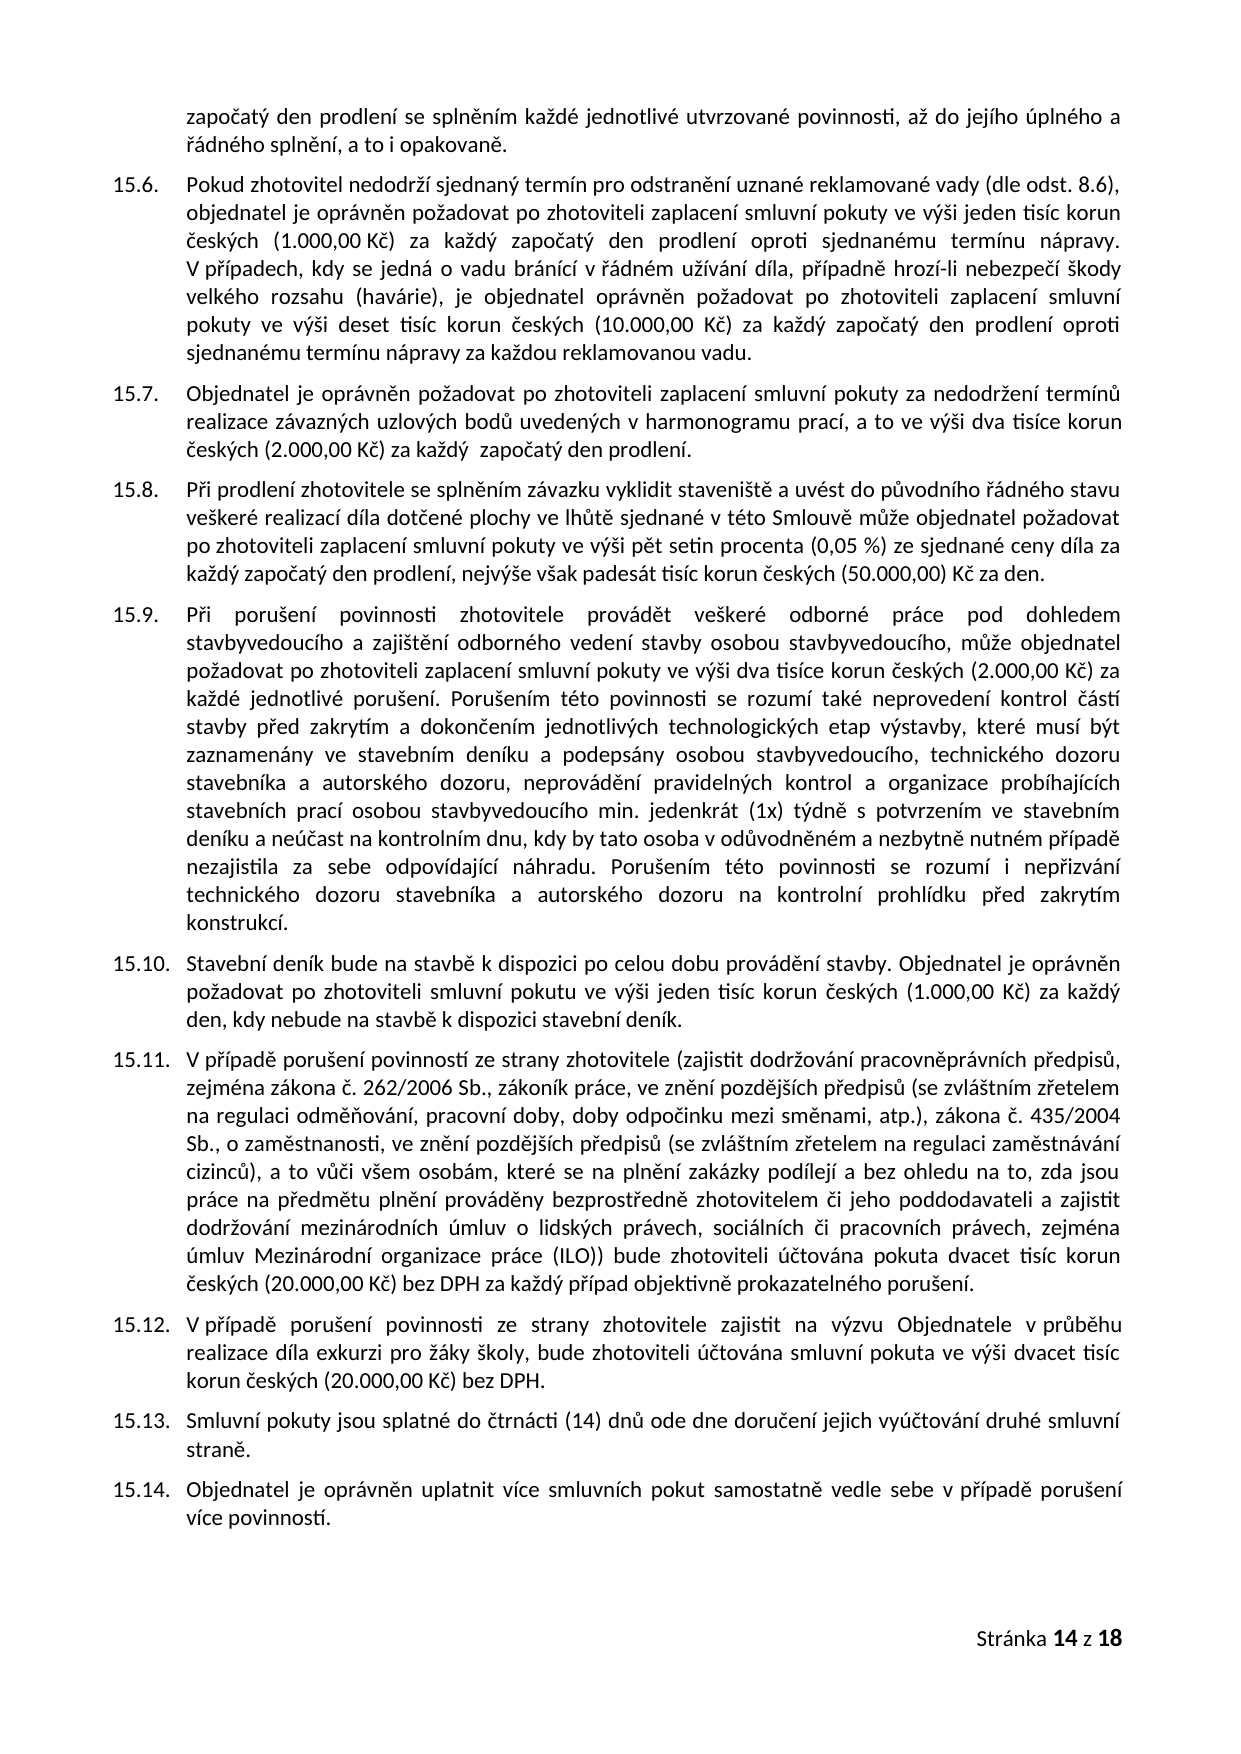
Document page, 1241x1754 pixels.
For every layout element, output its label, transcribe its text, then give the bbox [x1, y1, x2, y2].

subtitle V případě porušení povinnosti ze strany zhotovitele zajistit na výzvu Objednatele v průběhu realizace díla exkurzi pro žáky školy, bude zhotoviteli účtována smluvní pokuta ve výši dvacet tisíc korun českých (20.000,00 Kč) bez DPH. [112, 1310, 1122, 1394]
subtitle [112, 102, 1122, 158]
subtitle Při prodlení zhotovitele se splněním závazku vyklidit staveniště a uvést do původního řádného stavu veškeré realizací díla dotčené plochy ve lhůtě sjednané v této Smlouvě může objednatel požadovat po zhotoviteli zaplacení smluvní pokuty ve výši pět setin procenta (0,05 %) ze sjednané ceny díla za každý započatý den prodlení, nejvýše však padesát tisíc korun českých (50.000,00) Kč za den. [112, 476, 1122, 588]
subtitle Objednatel je oprávněn uplatnit více smluvních pokut samostatně vedle sebe v případě porušení více povinností. [112, 1475, 1122, 1531]
subtitle Objednatel je oprávněn požadovat po zhotoviteli zaplacení smluvní pokuty za nedodržení termínů realizace závazných uzlových bodů uvedených v harmonogramu prací, a to ve výši dva tisíce korun českých (2.000,00 Kč) za každý započatý den prodlení. [112, 379, 1122, 463]
subtitle Při porušení povinnosti zhotovitele provádět veškeré odborné práce pod dohledem stavbyvedoucího a zajištění odborného vedení stavby osobou stavbyvedoucího, může objednatel požadovat po zhotoviteli zaplacení smluvní pokuty ve výši dva tisíce korun českých (2.000,00 Kč) za každé jednotlivé porušení. Porušením této povinnosti se rozumí také neprovedení kontrol částí stavby před zakrytím a dokončením jednotlivých technologických etap výstavby, které musí být zaznamenány ve stavebním deníku a podepsány osobou stavbyvedoucího, technického dozoru stavebníka a autorského dozoru, neprovádění pravidelných kontrol a organizace probíhajících stavebních prací osobou stavbyvedoucího min. jedenkrát (1x) týdně s potvrzením ve stavebním deníku a neúčast na kontrolním dnu, kdy by tato osoba v odůvodněném a nezbytně nutném případě nezajistila za sebe odpovídající náhradu. Porušením této povinnosti se rozumí i nepřizvání technického dozoru stavebníka a autorského dozoru na kontrolní prohlídku před zakrytím konstrukcí. [112, 600, 1122, 936]
subtitle Smluvní pokuty jsou splatné do čtrnácti (14) dnů ode dne doručení jejich vyúčtování druhé smluvní straně. [112, 1407, 1122, 1463]
subtitle Pokud zhotovitel nedodrží sjednaný termín pro odstranění uznané reklamované vady (dle odst. 8.6), objednatel je oprávněn požadovat po zhotoviteli zaplacení smluvní pokuty ve výši jeden tisíc korun českých (1.000,00 Kč) za každý započatý den prodlení oproti sjednanému termínu nápravy. V případech, kdy se jedná o vadu bránící v řádném užívání díla, případně hrozí-li nebezpečí škody velkého rozsahu (havárie), je objednatel oprávněn požadovat po zhotoviteli zaplacení smluvní pokuty ve výši deset tisíc korun českých (10.000,00 Kč) za každý započatý den prodlení oproti sjednanému termínu nápravy za každou reklamovanou vadu. [112, 170, 1122, 366]
subtitle Stavební deník bude na stavbě k dispozici po celou dobu provádění stavby. Objednatel je oprávněn požadovat po zhotoviteli smluvní pokutu ve výši jeden tisíc korun českých (1.000,00 Kč) za každý den, kdy nebude na stavbě k dispozici stavební deník. [112, 949, 1122, 1033]
subtitle V případě porušení povinností ze strany zhotovitele (zajistit dodržování pracovněprávních předpisů, zejména zákona č. 262/2006 Sb., zákoník práce, ve znění pozdějších předpisů (se zvláštním zřetelem na regulaci odměňování, pracovní doby, doby odpočinku mezi směnami, atp.), zákona č. 435/2004 Sb., o zaměstnanosti, ve znění pozdějších předpisů (se zvláštním zřetelem na regulaci zaměstnávání cizinců), a to vůči všem osobám, které se na plnění zakázky podílejí a bez ohledu na to, zda jsou práce na předmětu plnění prováděny bezprostředně zhotovitelem či jeho poddodavateli a zajistit dodržování mezinárodních úmluv o lidských právech, sociálních či pracovních právech, zejména úmluv Mezinárodní organizace práce (ILO)) bude zhotoviteli účtována pokuta dvacet tisíc korun českých (20.000,00 Kč) bez DPH za každý případ objektivně prokazatelného porušení. [112, 1045, 1122, 1298]
